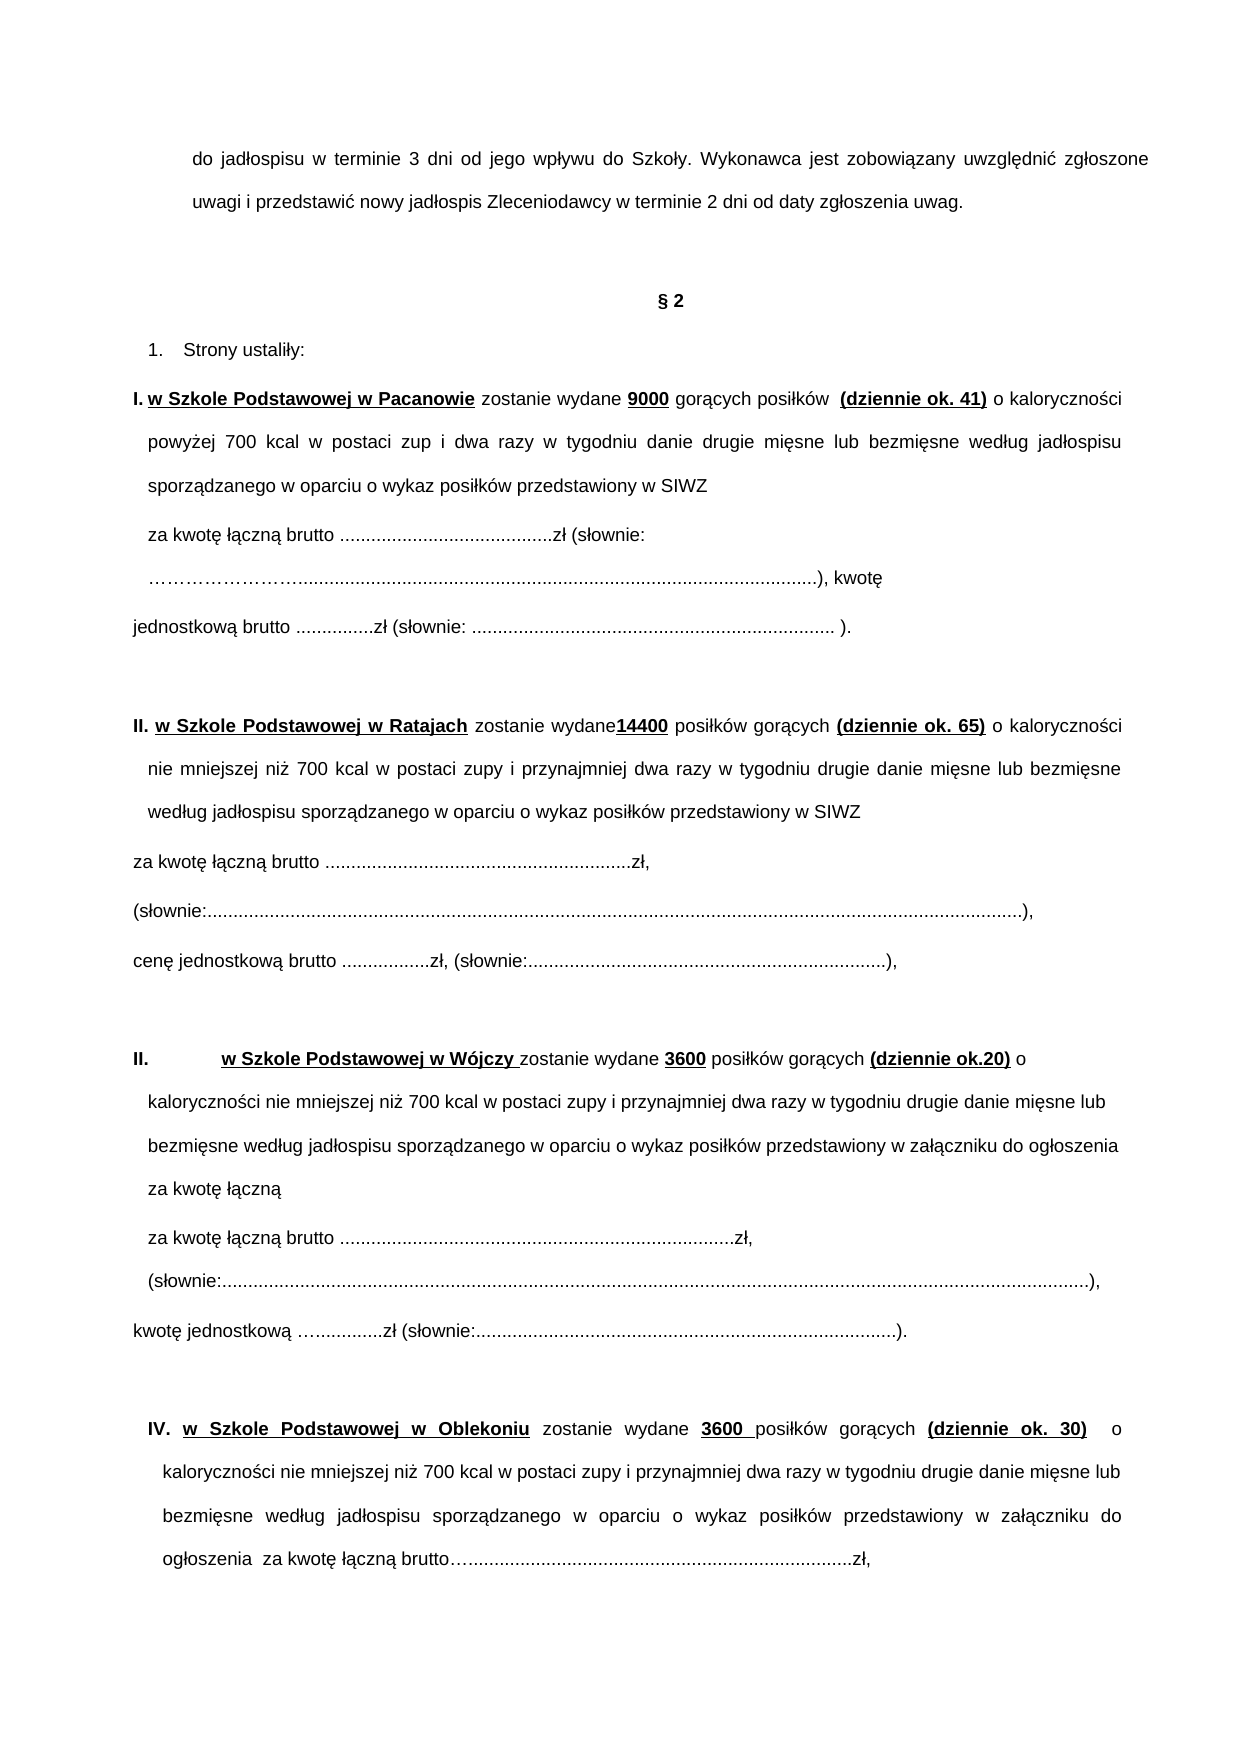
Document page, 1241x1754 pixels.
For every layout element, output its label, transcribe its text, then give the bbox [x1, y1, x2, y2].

text IV. w Szkole Podstawowej w Oblekoniu zostanie wydane 3600 posiłków gorących (dziennie ok. 30) o kaloryczności nie mniejszej niż 700 kcal w postaci zupy i przynajmniej dwa razy w tygodniu drugie danie mięsne lub bezmięsne według jadłospisu sporządzanego w oparciu o wykaz posiłków przedstawiony w załączniku do ogłoszenia za kwotę łączną brutto…..........................................................................zł, [148, 1418, 1122, 1569]
text (słownie:.............................................................................................................................................................), [133, 900, 1122, 922]
text za kwotę łączną brutto .........................................zł (słownie:……………………....................................................................................................), kwotę [148, 524, 1122, 588]
text § 2 [192, 289, 1149, 311]
text jednostkową brutto ...............zł (słownie: ...................................................................... ). [133, 616, 1122, 638]
text za kwotę łączną brutto ...........................................................zł, [133, 851, 1122, 872]
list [148, 148, 1149, 212]
list w Szkole Podstawowej w Wójczy zostanie wydane 3600 posiłków gorących (dziennie ok.20) o kaloryczności nie mniejszej niż 700 kcal w postaci zupy i przynajmniej dwa razy w tygodniu drugie danie mięsne lub bezmięsne według jadłospisu sporządzanego w oparciu o wykaz posiłków przedstawiony w załączniku do ogłoszenia za kwotę łączną [133, 1048, 1122, 1199]
text cenę jednostkową brutto .................zł, (słownie:.....................................................................), [133, 949, 1122, 971]
list w Szkole Podstawowej w Pacanowie zostanie wydane 9000 gorących posiłków (dziennie ok. 41) o kaloryczności powyżej 700 kcal w postaci zup i dwa razy w tygodniu danie drugie mięsne lub bezmięsne według jadłospisu sporządzanego w oparciu o wykaz posiłków przedstawiony w SIWZ [133, 388, 1122, 496]
text kwotę jednostkową ….............zł (słownie:.................................................................................). [133, 1319, 1122, 1341]
list Strony ustaliły: [148, 339, 1122, 360]
text II. w Szkole Podstawowej w Ratajach zostanie wydane14400 posiłków gorących (dziennie ok. 65) o kaloryczności nie mniejszej niż 700 kcal w postaci zupy i przynajmniej dwa razy w tygodniu drugie danie mięsne lub bezmięsne według jadłospisu sporządzanego w oparciu o wykaz posiłków przedstawiony w SIWZ [133, 715, 1122, 823]
text za kwotę łączną brutto ............................................................................zł, (słownie:.......................................................................................................................................................................), [148, 1227, 1122, 1292]
